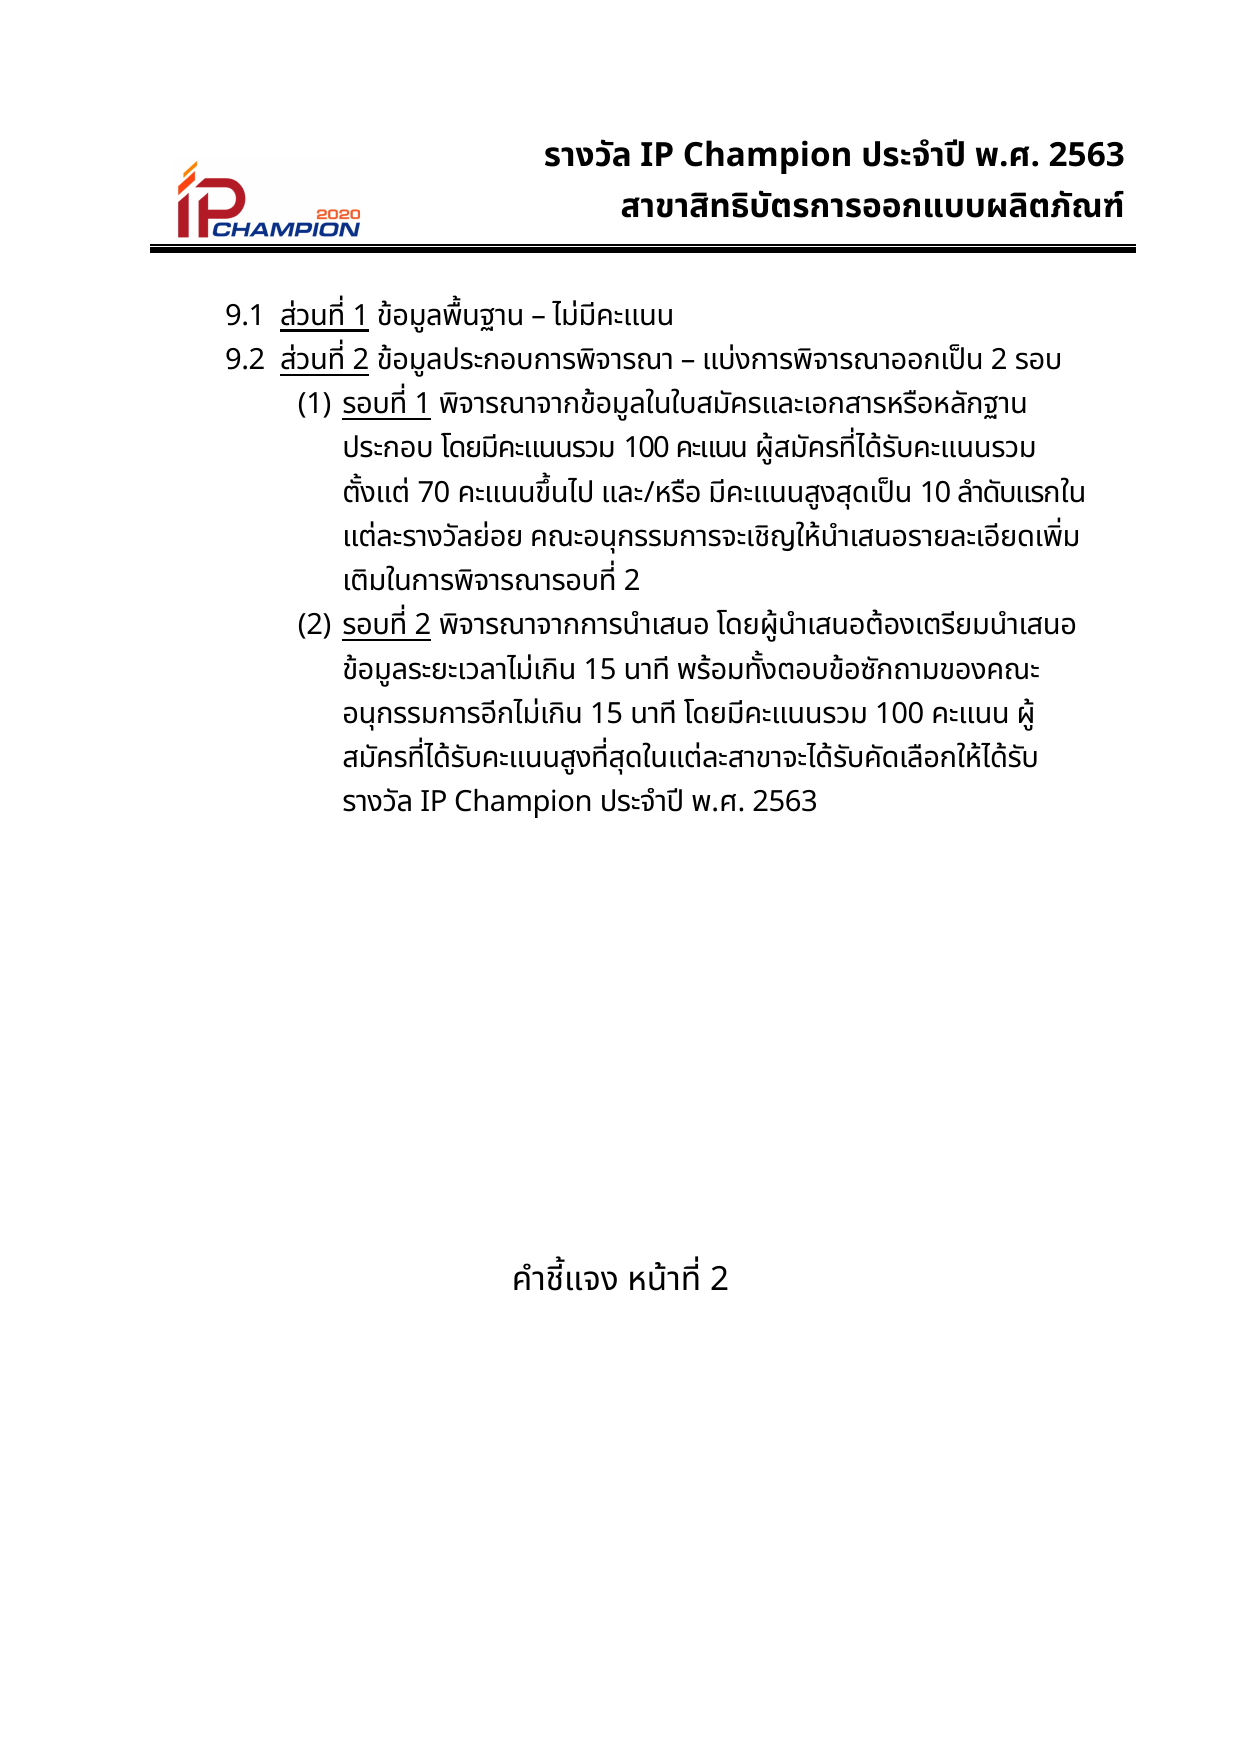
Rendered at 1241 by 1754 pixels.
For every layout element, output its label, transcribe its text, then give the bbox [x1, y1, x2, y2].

text (1) รอบที่ 1 พิจารณาจากข้อมูลในใบสมัครและเอกสารหรือหลักฐานประกอบ โดยมีคะแนนรวม 100 คะแนน ผู้สมัครที่ได้รับคะแนนรวมตั้งแต่ 70 คะแนนขึ้นไป และ/หรือ มีคะแนนสูงสุดเป็น 10 ลำดับแรกในแต่ละรางวัลย่อย คณะอนุกรรมการจะเชิญให้นำเสนอรายละเอียดเพิ่มเติมในการพิจารณารอบที่ 2 [298, 382, 1090, 604]
picture [172, 157, 364, 244]
text 9.2 ส่วนที่ 2 ข้อมูลประกอบการพิจารณา – แบ่งการพิจารณาออกเป็น 2 รอบ [150, 338, 1090, 382]
text (2) รอบที่ 2 พิจารณาจากการนำเสนอ โดยผู้นำเสนอต้องเตรียมนำเสนอข้อมูลระยะเวลาไม่เกิน 15 นาที พร้อมทั้งตอบข้อซักถามของคณะอนุกรรมการอีกไม่เกิน 15 นาที โดยมีคะแนนรวม 100 คะแนน ผู้สมัครที่ได้รับคะแนนสูงที่สุดในแต่ละสาขาจะได้รับคัดเลือกให้ได้รับรางวัล IP Champion ประจำปี พ.ศ. 2563 [298, 604, 1090, 825]
text 9.1 ส่วนที่ 1 ข้อมูลพื้นฐาน – ไม่มีคะแนน [150, 294, 1090, 338]
